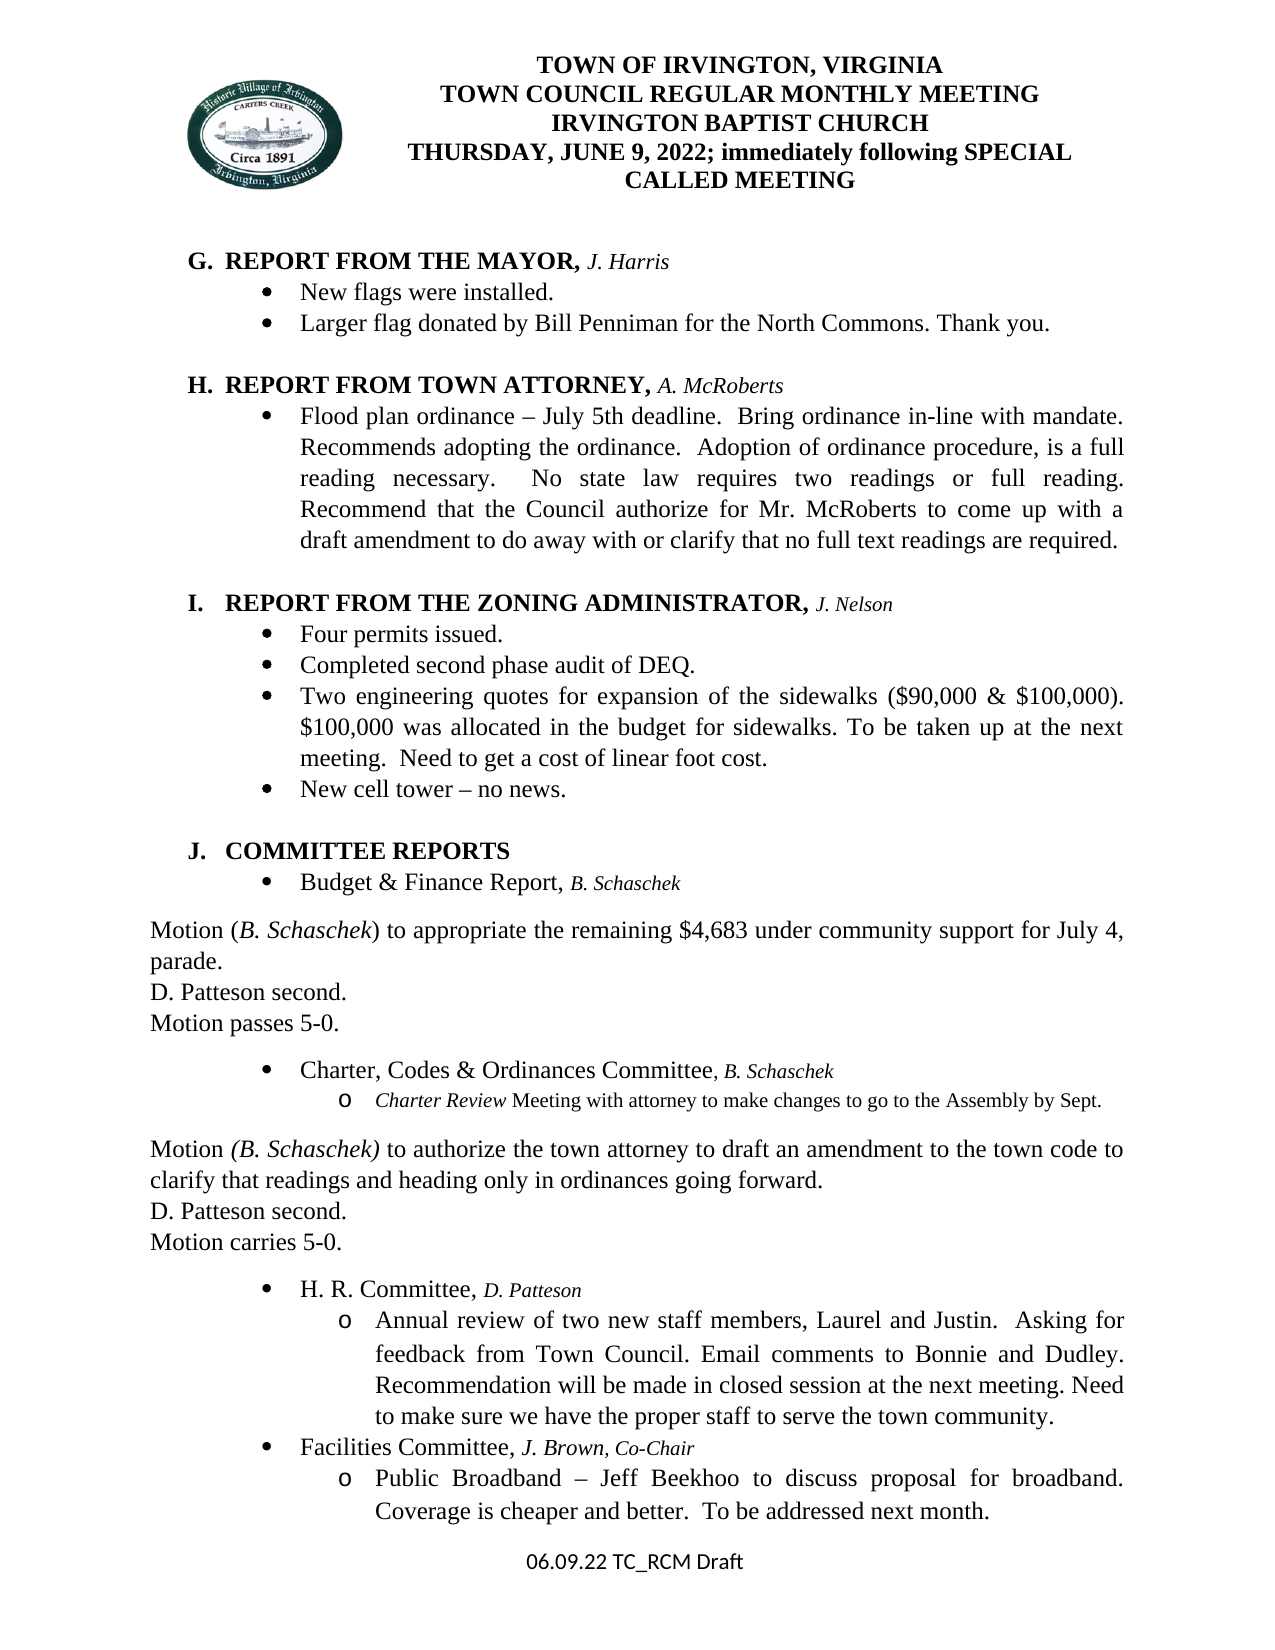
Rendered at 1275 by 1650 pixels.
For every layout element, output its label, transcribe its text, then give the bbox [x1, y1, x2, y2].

list REPORT FROM TOWN ATTORNEY, A. McRoberts [187, 370, 1125, 399]
list Larger flag donated by Bill Penniman for the North Commons. Thank you. [262, 308, 1125, 337]
text Motion (B. Schaschek) to appropriate the remaining $4,683 under community support for July 4, parade. [150, 915, 1125, 974]
list New cell tower – no news. [262, 774, 1125, 803]
picture [168, 57, 365, 201]
list H. R. Committee, D. Patteson [262, 1274, 1125, 1303]
list Two engineering quotes for expansion of the sidewalks ($90,000 & $100,000). $100,000 was allocated in the budget for sidewalks. To be taken up at the next meeting. Need to get a cost of linear foot cost. [262, 681, 1125, 772]
text D. Patteson second. [150, 977, 1125, 1006]
list New flags were installed. [262, 277, 1125, 306]
list Charter Review Meeting with attorney to make changes to go to the Assembly by Sept. [337, 1087, 1125, 1115]
list COMMITTEE REPORTS [187, 836, 1125, 865]
list REPORT FROM THE ZONING ADMINISTRATOR, J. Nelson [187, 588, 1125, 616]
text Motion passes 5-0. [150, 1008, 1125, 1037]
list Facilities Committee, J. Brown, Co-Chair [262, 1432, 1125, 1461]
list Charter, Codes & Ordinances Committee, B. Schaschek [262, 1056, 1125, 1084]
list Flood plan ordinance – July 5th deadline. Bring ordinance in-line with mandate. Recommends adopting the ordinance. Adoption of ordinance procedure, is a full reading necessary. No state law requires two readings or full reading. Recommend that the Council authorize for Mr. McRoberts to come up with a draft amendment to do away with or clarify that no full text readings are required. [262, 401, 1125, 554]
list Four permits issued. [262, 619, 1125, 647]
list Completed second phase audit of DEQ. [262, 650, 1125, 678]
text Motion (B. Schaschek) to authorize the town attorney to draft an amendment to the town code to clarify that readings and heading only in ordinances going forward. [150, 1134, 1125, 1193]
list Budget & Finance Report, B. Schaschek [262, 867, 1125, 896]
list Public Broadband – Jeff Beekhoo to discuss proposal for broadband. Coverage is cheaper and better. To be addressed next month. [337, 1463, 1125, 1525]
text D. Patteson second. [150, 1196, 1125, 1224]
list Annual review of two new staff members, Laurel and Justin. Asking for feedback from Town Council. Email comments to Bonnie and Dudley. Recommendation will be made in closed session at the next meeting. Need to make sure we have the proper staff to serve the town community. [337, 1306, 1125, 1429]
text Motion carries 5-0. [150, 1227, 1125, 1256]
list REPORT FROM THE MAYOR, J. Harris [187, 246, 1125, 275]
